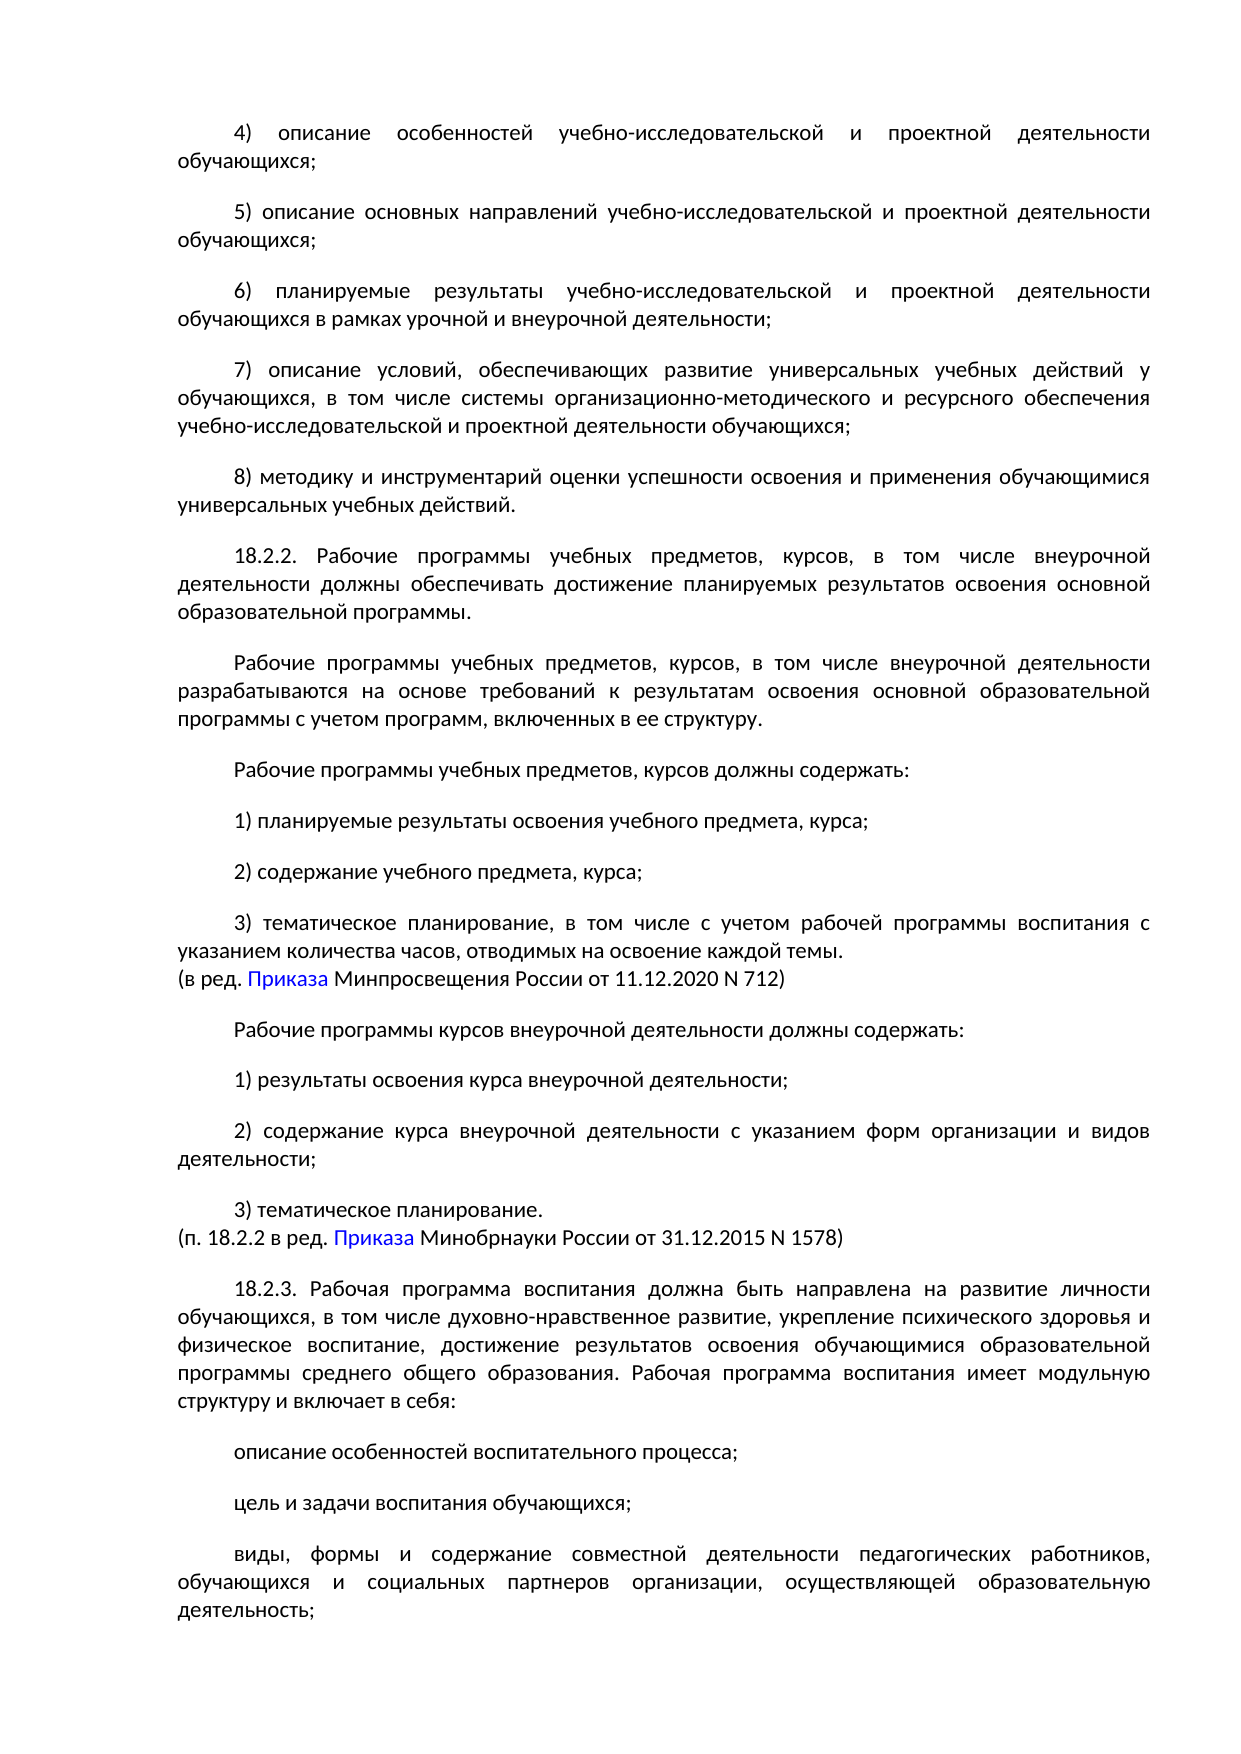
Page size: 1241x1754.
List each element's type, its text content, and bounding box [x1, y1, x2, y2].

text 1) результаты освоения курса внеурочной деятельности; [177, 1066, 1152, 1094]
text 2) содержание курса внеурочной деятельности с указанием форм организации и видов деятельности; [177, 1117, 1152, 1173]
text 8) методику и инструментарий оценки успешности освоения и применения обучающимися универсальных учебных действий. [177, 462, 1152, 518]
text (п. 18.2.2 в ред. Приказа Минобрнауки России от 31.12.2015 N 1578) [177, 1223, 1152, 1252]
text (в ред. Приказа Минпросвещения России от 11.12.2020 N 712) [177, 964, 1152, 992]
text 4) описание особенностей учебно-исследовательской и проектной деятельности обучающихся; [177, 118, 1152, 174]
text 18.2.3. Рабочая программа воспитания должна быть направлена на развитие личности обучающихся, в том числе духовно-нравственное развитие, укрепление психического здоровья и физическое воспитание, достижение результатов освоения обучающимися образовательной программы среднего общего образования. Рабочая программа воспитания имеет модульную структуру и включает в себя: [177, 1274, 1152, 1414]
text Рабочие программы курсов внеурочной деятельности должны содержать: [177, 1015, 1152, 1043]
text 6) планируемые результаты учебно-исследовательской и проектной деятельности обучающихся в рамках урочной и внеурочной деятельности; [177, 276, 1152, 332]
text 2) содержание учебного предмета, курса; [177, 857, 1152, 885]
text 1) планируемые результаты освоения учебного предмета, курса; [177, 806, 1152, 834]
text 3) тематическое планирование. [177, 1196, 1152, 1223]
text 18.2.2. Рабочие программы учебных предметов, курсов, в том числе внеурочной деятельности должны обеспечивать достижение планируемых результатов освоения основной образовательной программы. [177, 541, 1152, 625]
text 3) тематическое планирование, в том числе с учетом рабочей программы воспитания с указанием количества часов, отводимых на освоение каждой темы. [177, 908, 1152, 964]
text виды, формы и содержание совместной деятельности педагогических работников, обучающихся и социальных партнеров организации, осуществляющей образовательную деятельность; [177, 1539, 1152, 1623]
text 5) описание основных направлений учебно-исследовательской и проектной деятельности обучающихся; [177, 197, 1152, 253]
text Рабочие программы учебных предметов, курсов должны содержать: [177, 755, 1152, 783]
text 7) описание условий, обеспечивающих развитие универсальных учебных действий у обучающихся, в том числе системы организационно-методического и ресурсного обеспечения учебно-исследовательской и проектной деятельности обучающихся; [177, 355, 1152, 439]
text цель и задачи воспитания обучающихся; [177, 1488, 1152, 1516]
text Рабочие программы учебных предметов, курсов, в том числе внеурочной деятельности разрабатываются на основе требований к результатам освоения основной образовательной программы с учетом программ, включенных в ее структуру. [177, 648, 1152, 732]
text описание особенностей воспитательного процесса; [177, 1437, 1152, 1466]
